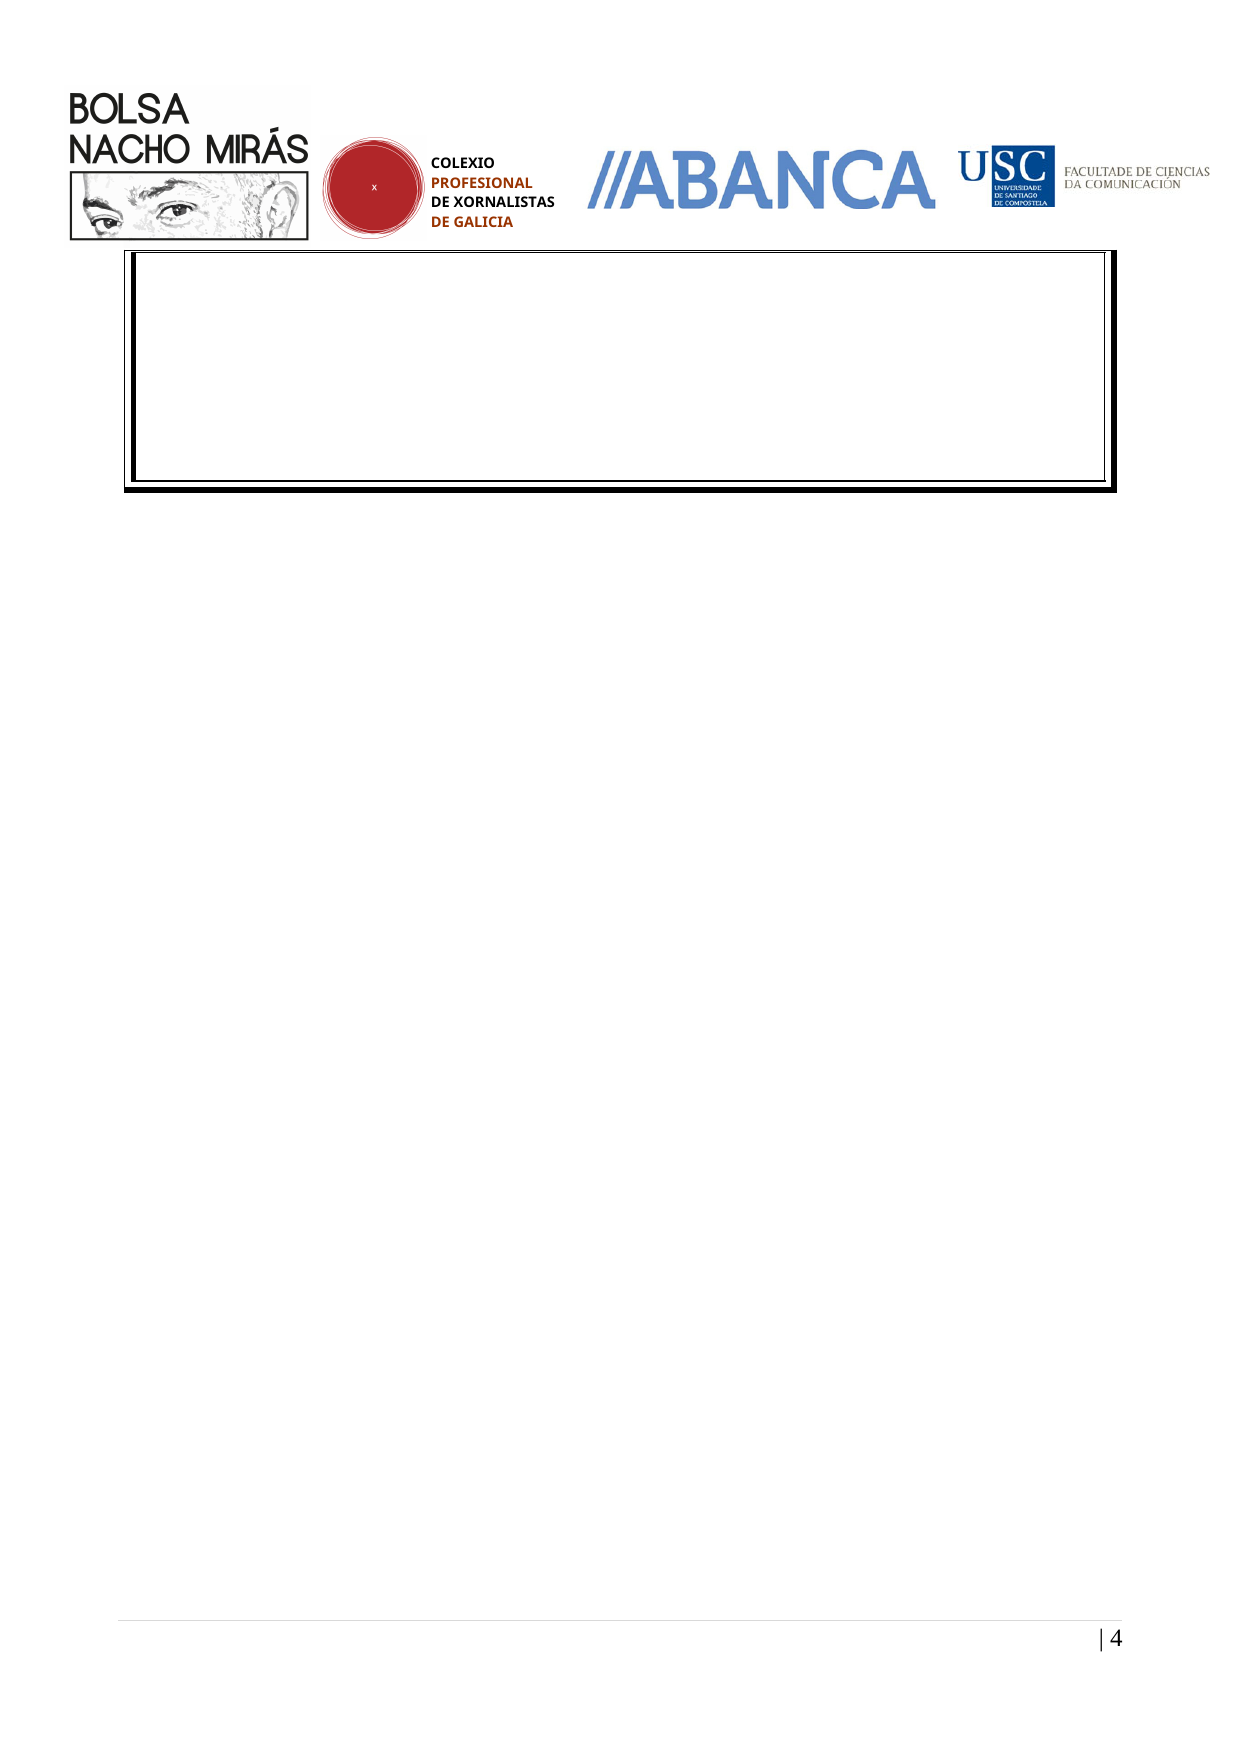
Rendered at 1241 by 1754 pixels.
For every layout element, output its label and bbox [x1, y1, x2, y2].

picture [320, 135, 427, 241]
table_cell [136, 253, 1104, 480]
picture [582, 144, 1211, 209]
picture [64, 85, 311, 248]
table_cell [1105, 251, 1110, 480]
